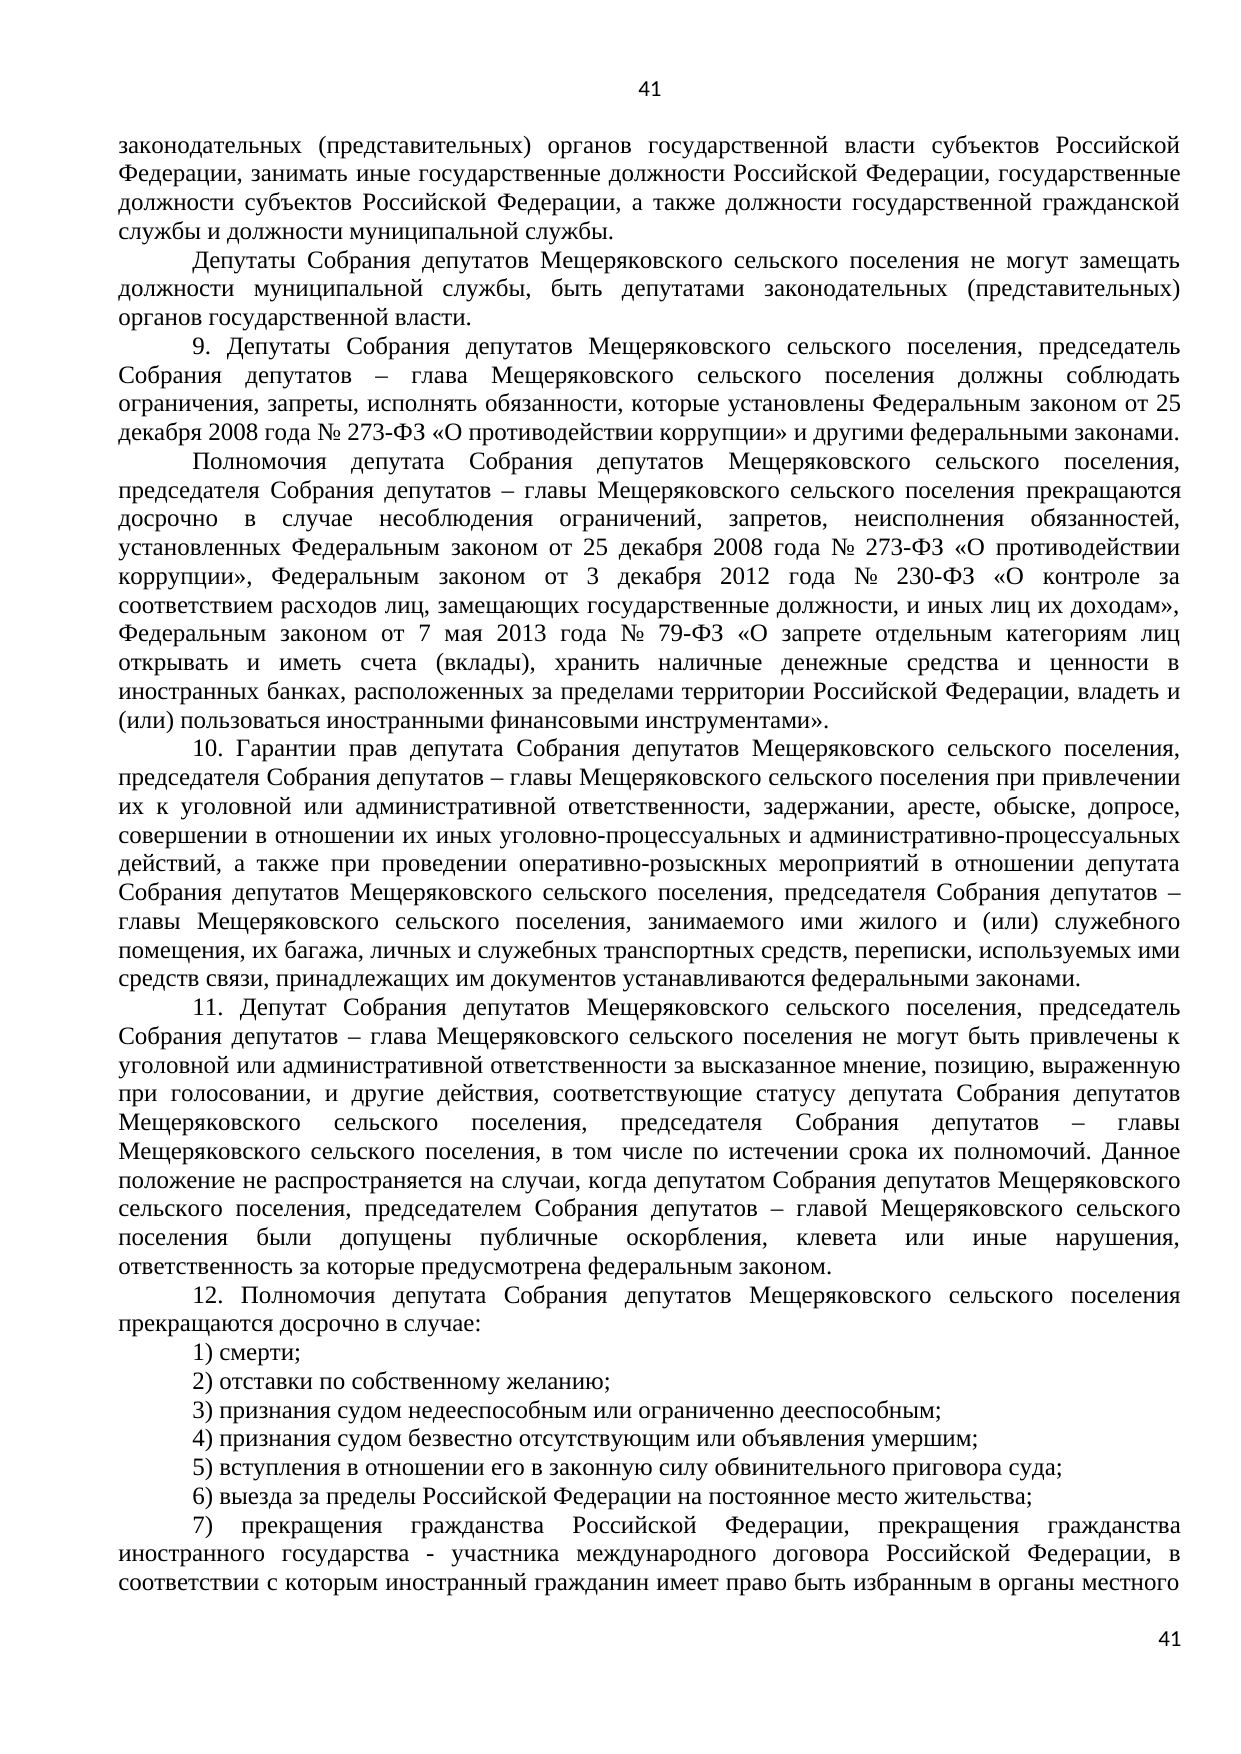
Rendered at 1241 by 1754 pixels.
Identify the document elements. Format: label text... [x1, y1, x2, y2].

text 1) смерти; [118, 1337, 1181, 1366]
text 10. Гарантии прав депутата Собрания депутатов Мещеряковского сельского поселения, председателя Собрания депутатов – главы Мещеряковского сельского поселения при привлечении их к уголовной или административной ответственности, задержании, аресте, обыске, допросе, совершении в отношении их иных уголовно-процессуальных и административно-процессуальных действий, а также при проведении оперативно-розыскных мероприятий в отношении депутата Собрания депутатов Мещеряковского сельского поселения, председателя Собрания депутатов – главы Мещеряковского сельского поселения, занимаемого ими жилого и (или) служебного помещения, их багажа, личных и служебных транспортных средств, переписки, используемых ими средств связи, принадлежащих им документов устанавливаются федеральными законами. [118, 733, 1181, 992]
text Депутаты Собрания депутатов Мещеряковского сельского поселения не могут замещать должности муниципальной службы, быть депутатами законодательных (представительных) органов государственной власти. [118, 245, 1181, 331]
text 2) отставки по собственному желанию; [118, 1366, 1181, 1395]
text 6) выезда за пределы Российской Федерации на постоянное место жительства; [118, 1481, 1181, 1510]
text 9. Депутаты Собрания депутатов Мещеряковского сельского поселения, председатель Собрания депутатов – глава Мещеряковского сельского поселения должны соблюдать ограничения, запреты, исполнять обязанности, которые установлены Федеральным законом от 25 декабря 2008 года № 273-ФЗ «О противодействии коррупции» и другими федеральными законами. [118, 331, 1181, 446]
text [118, 1510, 1181, 1596]
text 5) вступления в отношении его в законную силу обвинительного приговора суда; [118, 1452, 1181, 1481]
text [118, 130, 1181, 245]
text 11. Депутат Собрания депутатов Мещеряковского сельского поселения, председатель Собрания депутатов – глава Мещеряковского сельского поселения не могут быть привлечены к уголовной или административной ответственности за высказанное мнение, позицию, выраженную при голосовании, и другие действия, соответствующие статусу депутата Собрания депутатов Мещеряковского сельского поселения, председателя Собрания депутатов – главы Мещеряковского сельского поселения, в том числе по истечении срока их полномочий. Данное положение не распространяется на случаи, когда депутатом Собрания депутатов Мещеряковского сельского поселения, председателем Собрания депутатов – главой Мещеряковского сельского поселения были допущены публичные оскорбления, клевета или иные нарушения, ответственность за которые предусмотрена федеральным законом. [118, 992, 1181, 1280]
text 12. Полномочия депутата Собрания депутатов Мещеряковского сельского поселения прекращаются досрочно в случае: [118, 1280, 1181, 1337]
text 4) признания судом безвестно отсутствующим или объявления умершим; [118, 1423, 1181, 1452]
text 3) признания судом недееспособным или ограниченно дееспособным; [118, 1395, 1181, 1423]
text Полномочия депутата Собрания депутатов Мещеряковского сельского поселения, председателя Собрания депутатов – главы Мещеряковского сельского поселения прекращаются досрочно в случае несоблюдения ограничений, запретов, неисполнения обязанностей, установленных Федеральным законом от 25 декабря 2008 года № 273-ФЗ «О противодействии коррупции», Федеральным законом от 3 декабря 2012 года № 230-ФЗ «О контроле за соответствием расходов лиц, замещающих государственные должности, и иных лиц их доходам», Федеральным законом от 7 мая 2013 года № 79-ФЗ «О запрете отдельным категориям лиц открывать и иметь счета (вклады), хранить наличные денежные средства и ценности в иностранных банках, расположенных за пределами территории Российской Федерации, владеть и (или) пользоваться иностранными финансовыми инструментами». [118, 446, 1181, 733]
